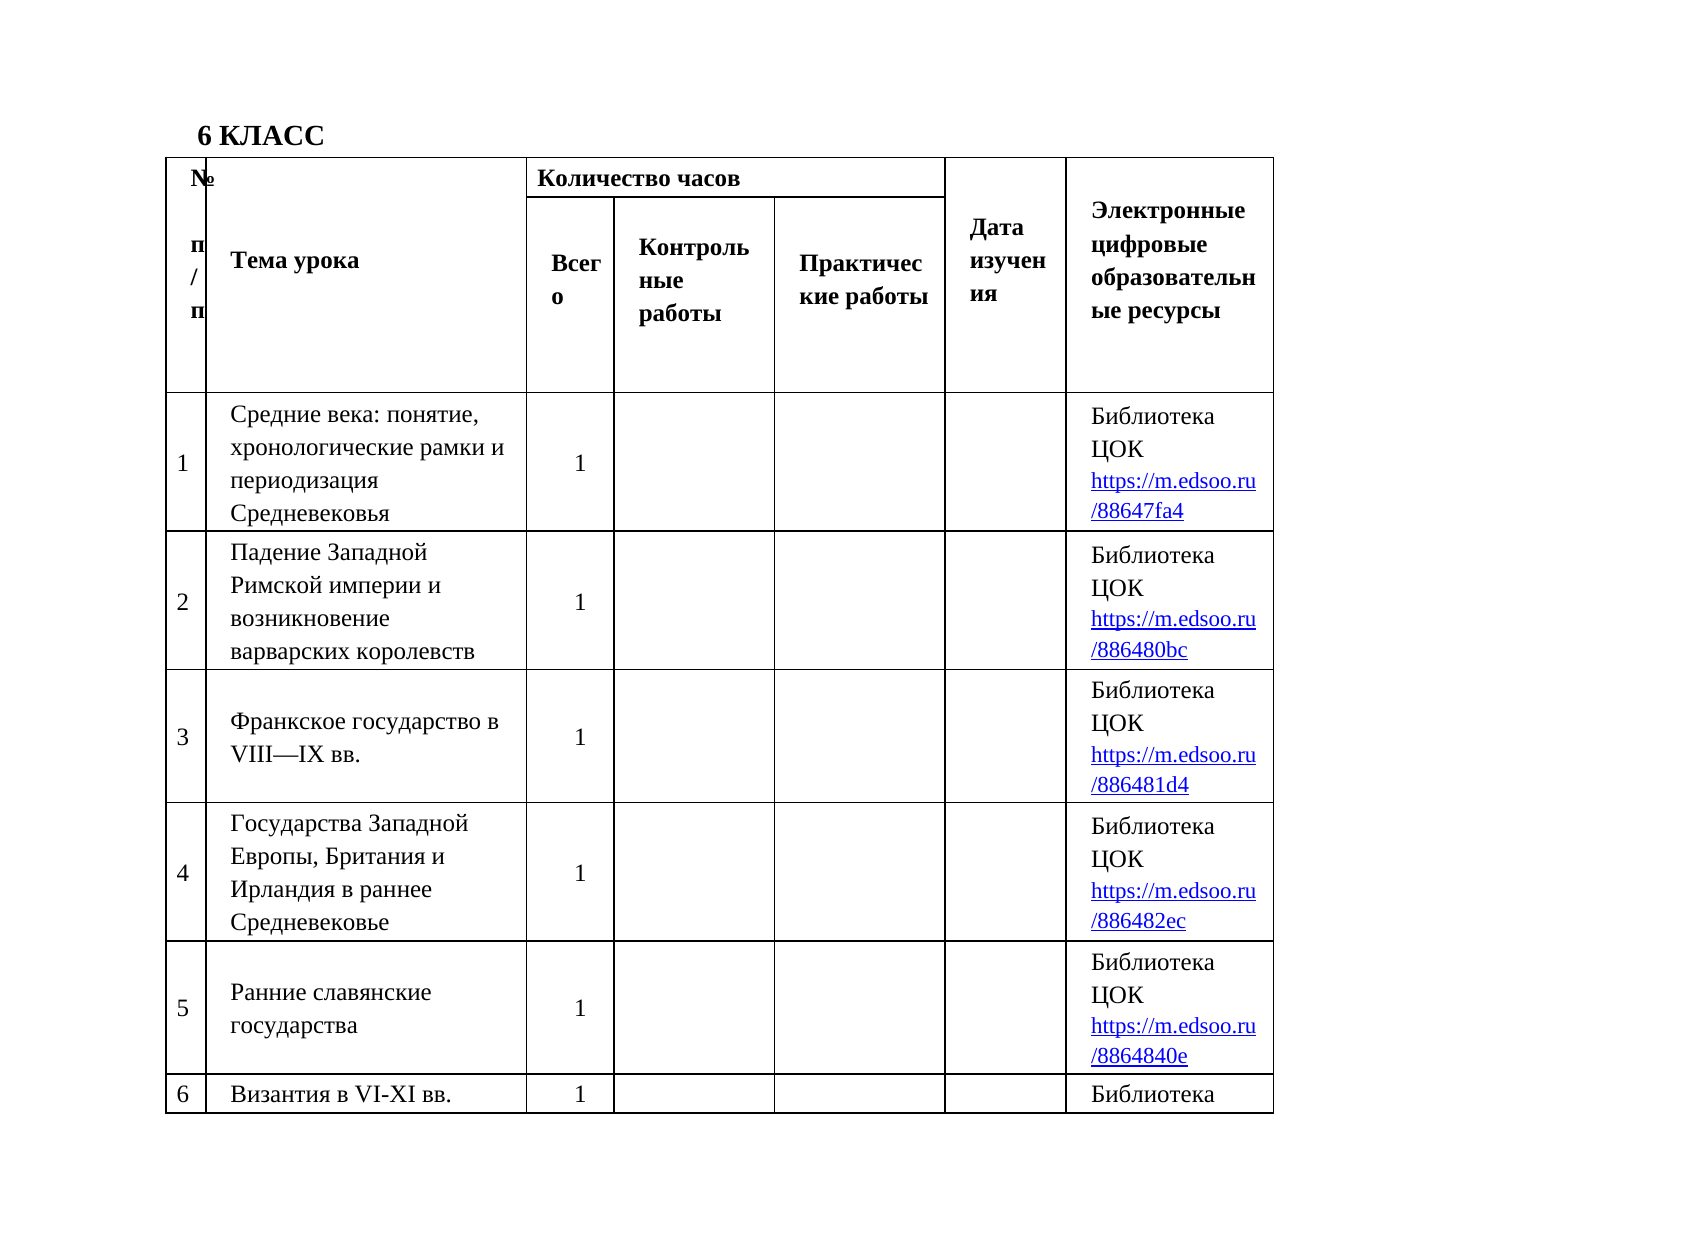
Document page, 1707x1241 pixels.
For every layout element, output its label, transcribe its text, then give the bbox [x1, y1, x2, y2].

table_cell 1 [527, 670, 613, 802]
table_cell [615, 803, 774, 940]
table_cell 1 [527, 942, 613, 1073]
table_cell 1 [167, 393, 205, 530]
table_cell [946, 1075, 1065, 1112]
table_header № п/п [167, 158, 205, 392]
table_cell Практические работы [775, 198, 944, 392]
table_cell [775, 1075, 944, 1112]
table_cell [946, 393, 1065, 530]
table_cell [946, 942, 1065, 1073]
table_cell [946, 670, 1065, 802]
table_header Электронные цифровые образовательные ресурсы [1067, 158, 1273, 392]
table_cell [615, 1075, 774, 1112]
table_cell 6 [167, 1075, 205, 1112]
table_cell 1 [527, 393, 613, 530]
table_cell [615, 670, 774, 802]
table_cell Контрольные работы [615, 198, 774, 392]
table_cell [946, 532, 1065, 669]
table_cell 2 [167, 532, 205, 669]
table_cell Библиотека ЦОК https://m.edsoo.ru/8864840e [1067, 942, 1273, 1073]
table_cell Библиотека ЦОК https://m.edsoo.ru/886481d4 [1067, 670, 1273, 802]
table_header Тема урока [207, 158, 526, 392]
table_cell [775, 532, 944, 669]
table_cell [615, 942, 774, 1073]
table_header Дата изучения [946, 158, 1065, 392]
table_cell 3 [167, 670, 205, 802]
table_cell Ранние славянские государства [207, 942, 526, 1073]
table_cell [1067, 1075, 1273, 1112]
table_cell [946, 803, 1065, 940]
table_cell Библиотека ЦОК https://m.edsoo.ru/88647fa4 [1067, 393, 1273, 530]
table_cell 1 [527, 1075, 613, 1112]
table_cell Библиотека ЦОК https://m.edsoo.ru/886482ec [1067, 803, 1273, 940]
table_cell Библиотека ЦОК https://m.edsoo.ru/886480bc [1067, 532, 1273, 669]
table_cell 1 [527, 803, 613, 940]
table_cell 5 [167, 942, 205, 1073]
table_cell Средние века: понятие, хронологические рамки и периодизация Средневековья [207, 393, 526, 530]
table_cell [775, 803, 944, 940]
table_cell Франкское государство в VIII—IX вв. [207, 670, 526, 802]
table_cell Государства Западной Европы, Британия и Ирландия в раннее Средневековье [207, 803, 526, 940]
table_cell [775, 942, 944, 1073]
table_cell [615, 393, 774, 530]
table_cell [775, 670, 944, 802]
table_cell Падение Западной Римской империи и возникновение варварских королевств [207, 532, 526, 669]
table_cell Всего [527, 198, 613, 392]
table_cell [207, 1075, 526, 1112]
table_header Количество часов [527, 158, 944, 196]
table_cell 1 [527, 532, 613, 669]
text 6 КЛАСС [190, 118, 1618, 152]
table_cell [775, 393, 944, 530]
table_cell 4 [167, 803, 205, 940]
table_cell [615, 532, 774, 669]
